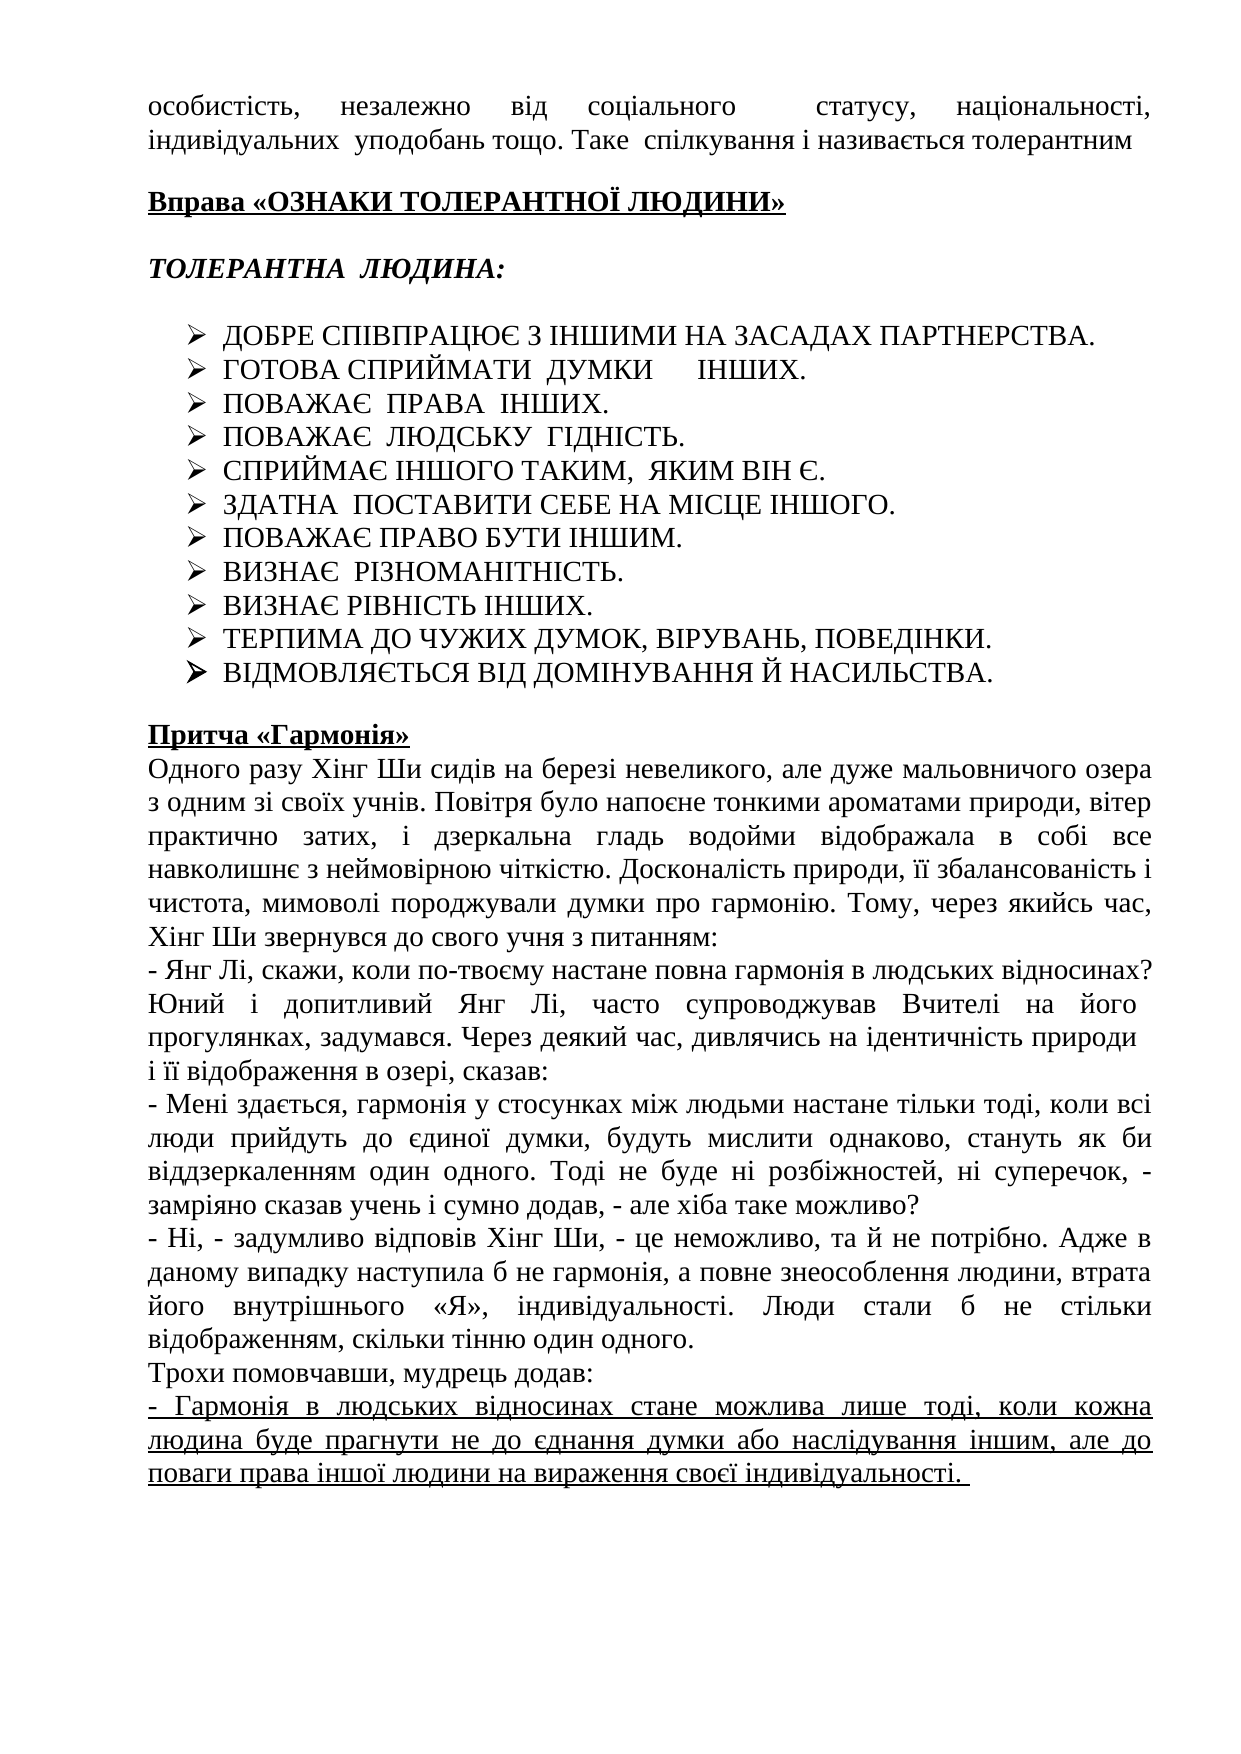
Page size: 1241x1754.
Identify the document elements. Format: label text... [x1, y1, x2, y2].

text Трохи помовчавши, мудрець додав: [148, 1355, 1153, 1388]
text - Мені здається, гармонія у стосунках між людьми настане тільки тоді, коли всі люди прийдуть до єдиної думки, будуть мислити однаково, стануть як би віддзеркаленням один одного. Тоді не буде ні розбіжностей, ні суперечок, - замріяно сказав учень і сумно додав, - але хіба таке можливо? [148, 1086, 1153, 1221]
list ГОТОВА СПРИЙМАТИ ДУМКИ ІНШИХ. [185, 352, 1152, 386]
list ПОВАЖАЄ ПРАВО БУТИ ІНШИМ. [185, 520, 1152, 554]
list ПОВАЖАЄ ПРАВА ІНШИХ. [185, 386, 1152, 419]
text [148, 88, 1152, 156]
list ТЕРПИМА ДО ЧУЖИХ ДУМОК, ВІРУВАНЬ, ПОВЕДІНКИ. [185, 621, 1152, 655]
text - Гармонія в людських відносинах стане можлива лише тоді, коли кожна людина буде прагнути не до єднання думки або наслідування іншим, але до поваги права іншої людини на вираження своєї індивідуальності. [148, 1453, 1153, 1489]
text Юний і допитливий Янг Лі, часто супроводжував Вчителі на його прогулянках, задумався. Через деякий час, дивлячись на ідентичність природи і її відображення в озері, сказав: [148, 986, 1138, 1086]
list ЗДАТНА ПОСТАВИТИ СЕБЕ НА МІСЦЕ ІНШОГО. [185, 487, 1152, 520]
list ВІДМОВЛЯЄТЬСЯ ВІД ДОМІНУВАННЯ Й НАСИЛЬСТВА. [185, 655, 1152, 689]
text ТОЛЕРАНТНА ЛЮДИНА: [148, 251, 1152, 285]
text Одного разу Хінг Ши сидів на березі невеликого, але дуже мальовничого озера з одним зі своїх учнів. Повітря було напоєне тонкими ароматами природи, вітер практично затих, і дзеркальна гладь водойми відображала в собі все навколишнє з неймовірною чіткістю. Досконалість природи, її збалансованість і чистота, мимоволі породжували думки про гармонію. Тому, через якийсь час, Хінг Ши звернувся до свого учня з питанням: [148, 751, 1153, 952]
text - Янг Лі, скажи, коли по-твоєму настане повна гармонія в людських відносинах? [148, 952, 1226, 986]
list ВИЗНАЄ РІЗНОМАНІТНІСТЬ. [185, 554, 1152, 588]
text - Гармонія в людських відносинах стане можлива лише тоді, коли кожна людина буде прагнути не до єднання думки або наслідування іншим, але до поваги права іншої людини на вираження своєї індивідуальності. [148, 1388, 1153, 1417]
list ВИЗНАЄ РІВНІСТЬ ІНШИХ. [185, 588, 1152, 621]
list СПРИЙМАЄ ІНШОГО ТАКИМ, ЯКИМ ВІН Є. [185, 453, 1152, 487]
list ПОВАЖАЄ ЛЮДСЬКУ ГІДНІСТЬ. [185, 419, 1152, 453]
text - Гармонія в людських відносинах стане можлива лише тоді, коли кожна людина буде прагнути не до єднання думки або наслідування іншим, але до поваги права іншої людини на вираження своєї індивідуальності. [148, 1419, 1153, 1451]
text Вправа «ОЗНАКИ ТОЛЕРАНТНОЇ ЛЮДИНИ» [148, 184, 1152, 218]
text - Ні, - задумливо відповів Хінг Ши, - це неможливо, та й не потрібно. Адже в даному випадку наступила б не гармонія, а повне знеособлення людини, втрата його внутрішнього «Я», індивідуальності. Люди стали б не стільки відображенням, скільки тінню один одного. [148, 1221, 1153, 1355]
list ДОБРЕ СПІВПРАЦЮЄ З ІНШИМИ НА ЗАСАДАХ ПАРТНЕРСТВА. [185, 318, 1152, 352]
text Притча «Гармонія» [148, 717, 1226, 751]
